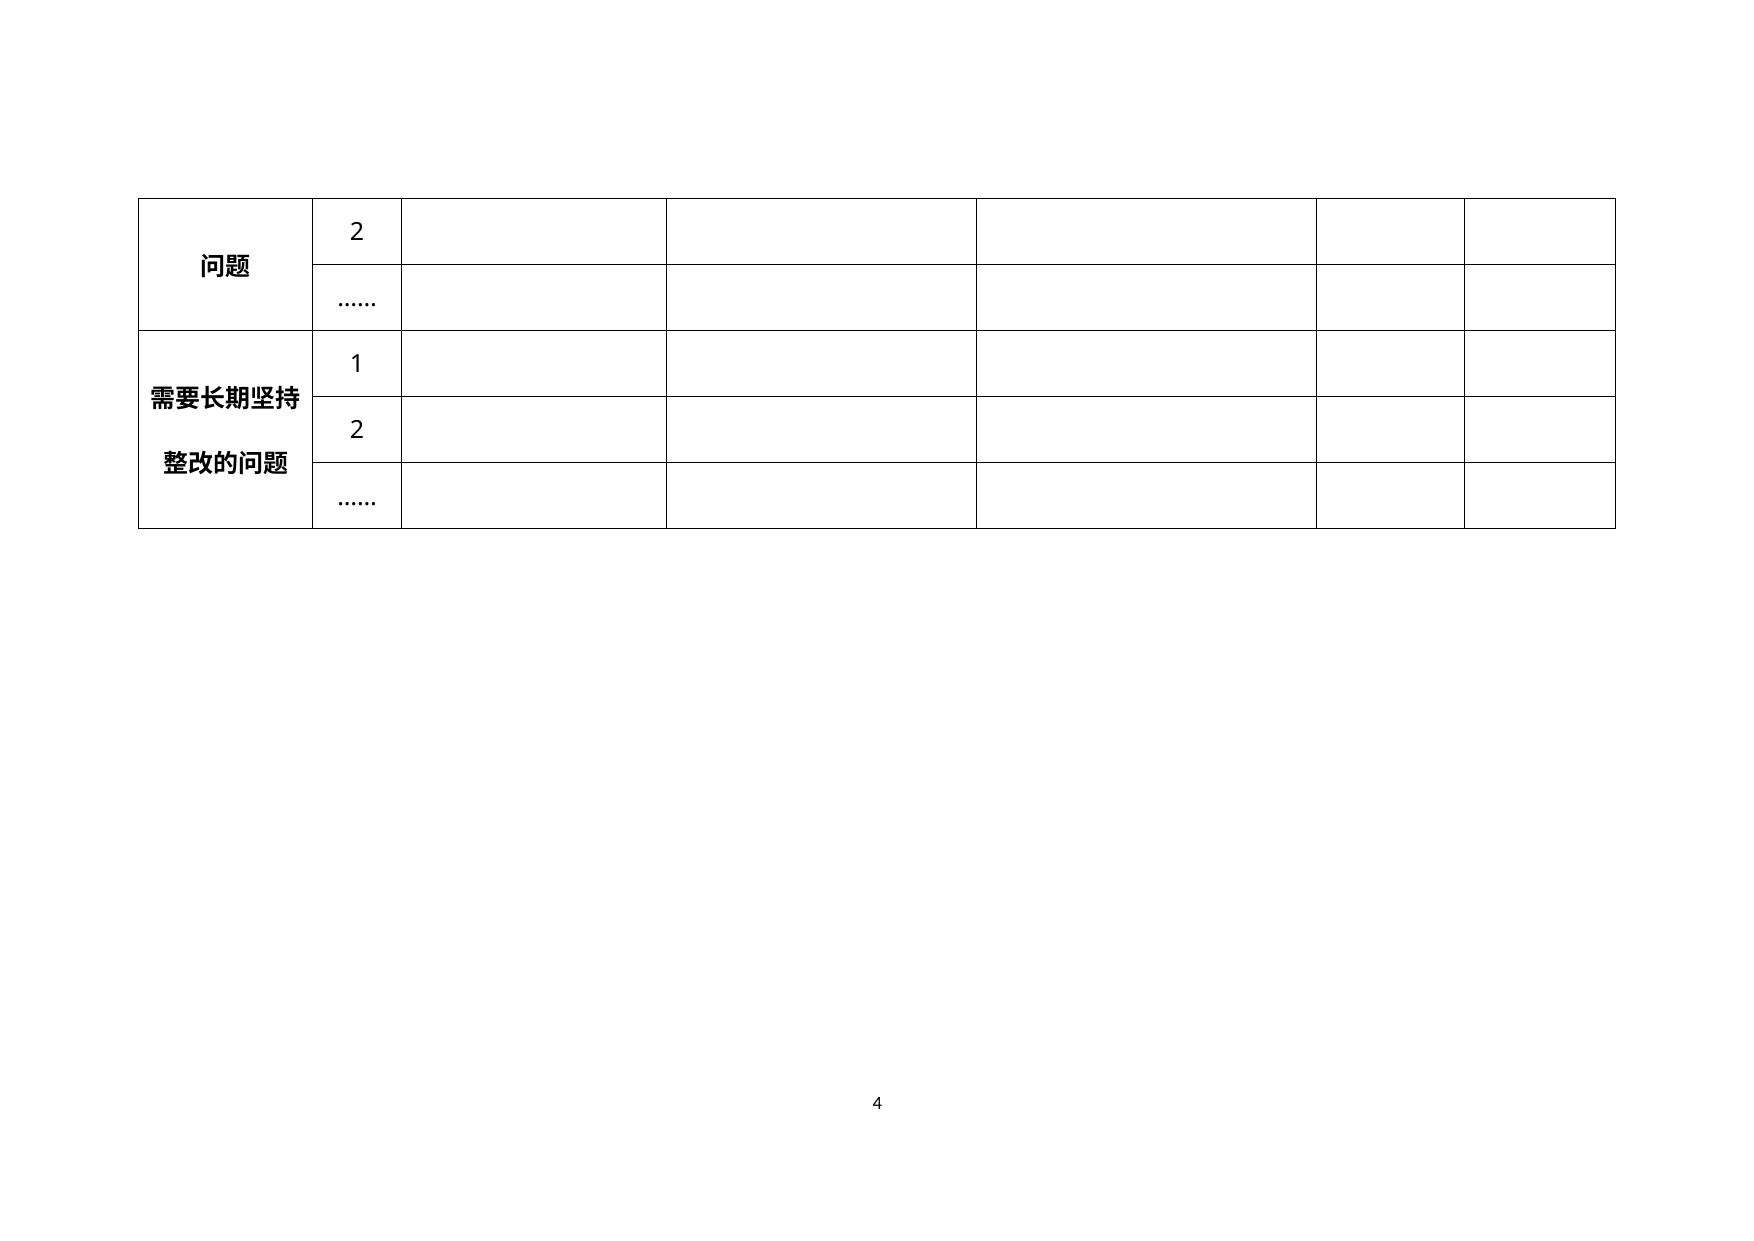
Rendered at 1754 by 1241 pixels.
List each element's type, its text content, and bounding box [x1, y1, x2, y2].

table_cell [667, 331, 976, 396]
table_cell [977, 265, 1316, 330]
table_cell [1465, 331, 1615, 396]
table_cell [977, 397, 1316, 462]
table_cell 2 [313, 199, 401, 264]
table_cell [402, 397, 666, 462]
table_cell 需要长期坚持整改的问题 [139, 331, 312, 528]
table_cell [977, 463, 1316, 528]
table_cell 1 [313, 331, 401, 396]
table_cell [402, 199, 666, 264]
table_cell [1465, 199, 1615, 264]
table_cell [1465, 397, 1615, 462]
table_cell [1317, 265, 1464, 330]
table_cell [402, 331, 666, 396]
table_cell 2 [313, 397, 401, 462]
table_cell …… [313, 463, 401, 528]
table_cell [402, 265, 666, 330]
table_cell [402, 463, 666, 528]
table_cell [1317, 199, 1464, 264]
table_cell [667, 199, 976, 264]
table_cell [1317, 463, 1464, 528]
table_cell 正在整改的 问题 [139, 199, 312, 330]
table_cell [1317, 331, 1464, 396]
table_cell …… [313, 265, 401, 330]
table_cell [1317, 397, 1464, 462]
table_cell [977, 199, 1316, 264]
table_cell [667, 397, 976, 462]
table_cell [1465, 265, 1615, 330]
table_cell [977, 331, 1316, 396]
table_cell [667, 265, 976, 330]
table_cell [1465, 463, 1615, 528]
table_cell [667, 463, 976, 528]
